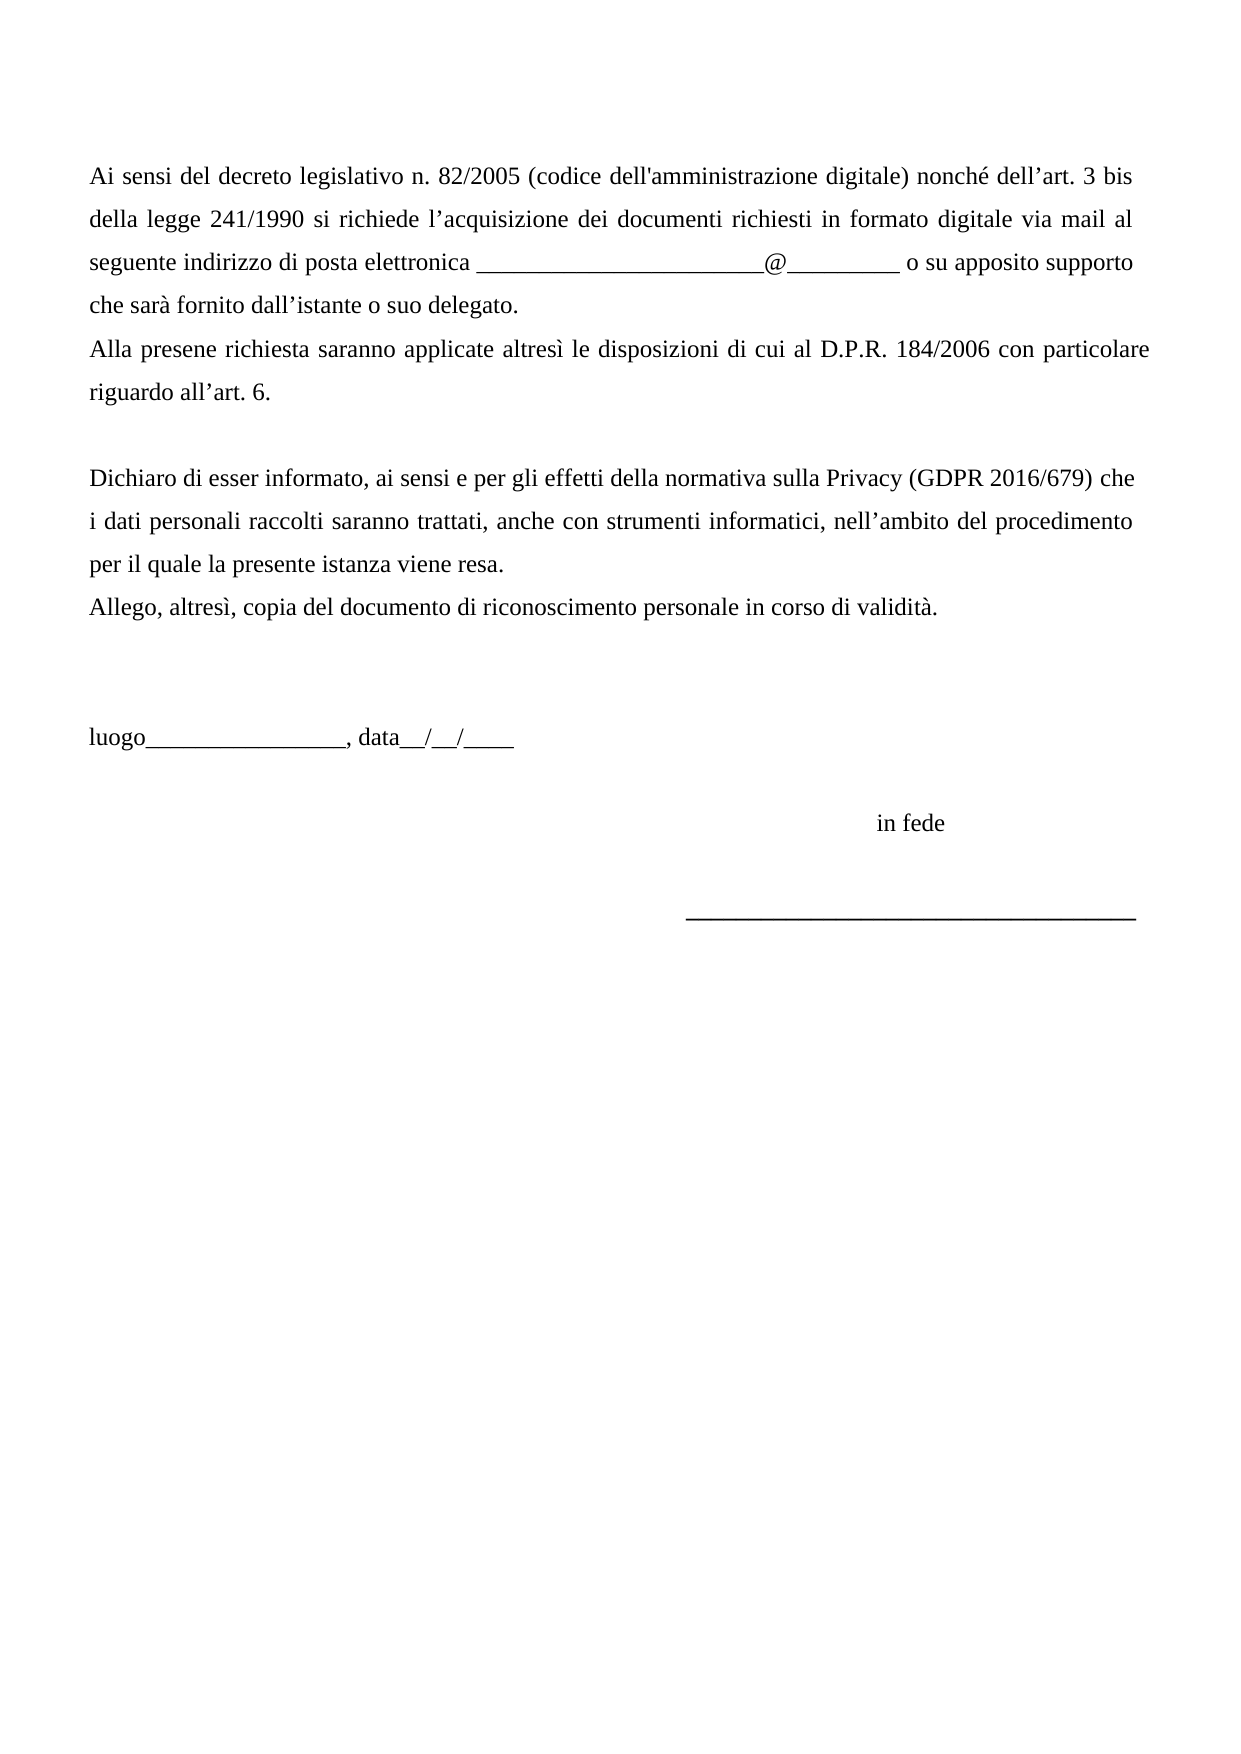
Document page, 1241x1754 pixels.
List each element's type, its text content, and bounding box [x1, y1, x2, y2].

text Dichiaro di esser informato, ai sensi e per gli effetti della normativa sulla Privacy (GDPR 2016/679) che i dati personali raccolti saranno trattati, anche con strumenti informatici, nell’ambito del procedimento per il quale la presente istanza viene resa. [89, 463, 1134, 578]
text Ai sensi del decreto legislativo n. 82/2005 (codice dell'amministrazione digitale) nonché dell’art. 3 bis della legge 241/1990 si richiede l’acquisizione dei documenti richiesti in formato digitale via mail al seguente indirizzo di posta elettronica _______________________@_________ o su apposito supporto che sarà fornito dall’istante o suo delegato. [89, 161, 1134, 319]
text Allego, altresì, copia del documento di riconoscimento personale in corso di validità. [89, 592, 1152, 621]
text ____________________________________ [670, 894, 1152, 923]
text Alla presene richiesta saranno applicate altresì le disposizioni di cui al D.P.R. 184/2006 con particolare riguardo all’art. 6. [89, 334, 1152, 406]
text luogo________________, data__/__/____ [89, 722, 1152, 751]
text in fede [670, 808, 1152, 837]
